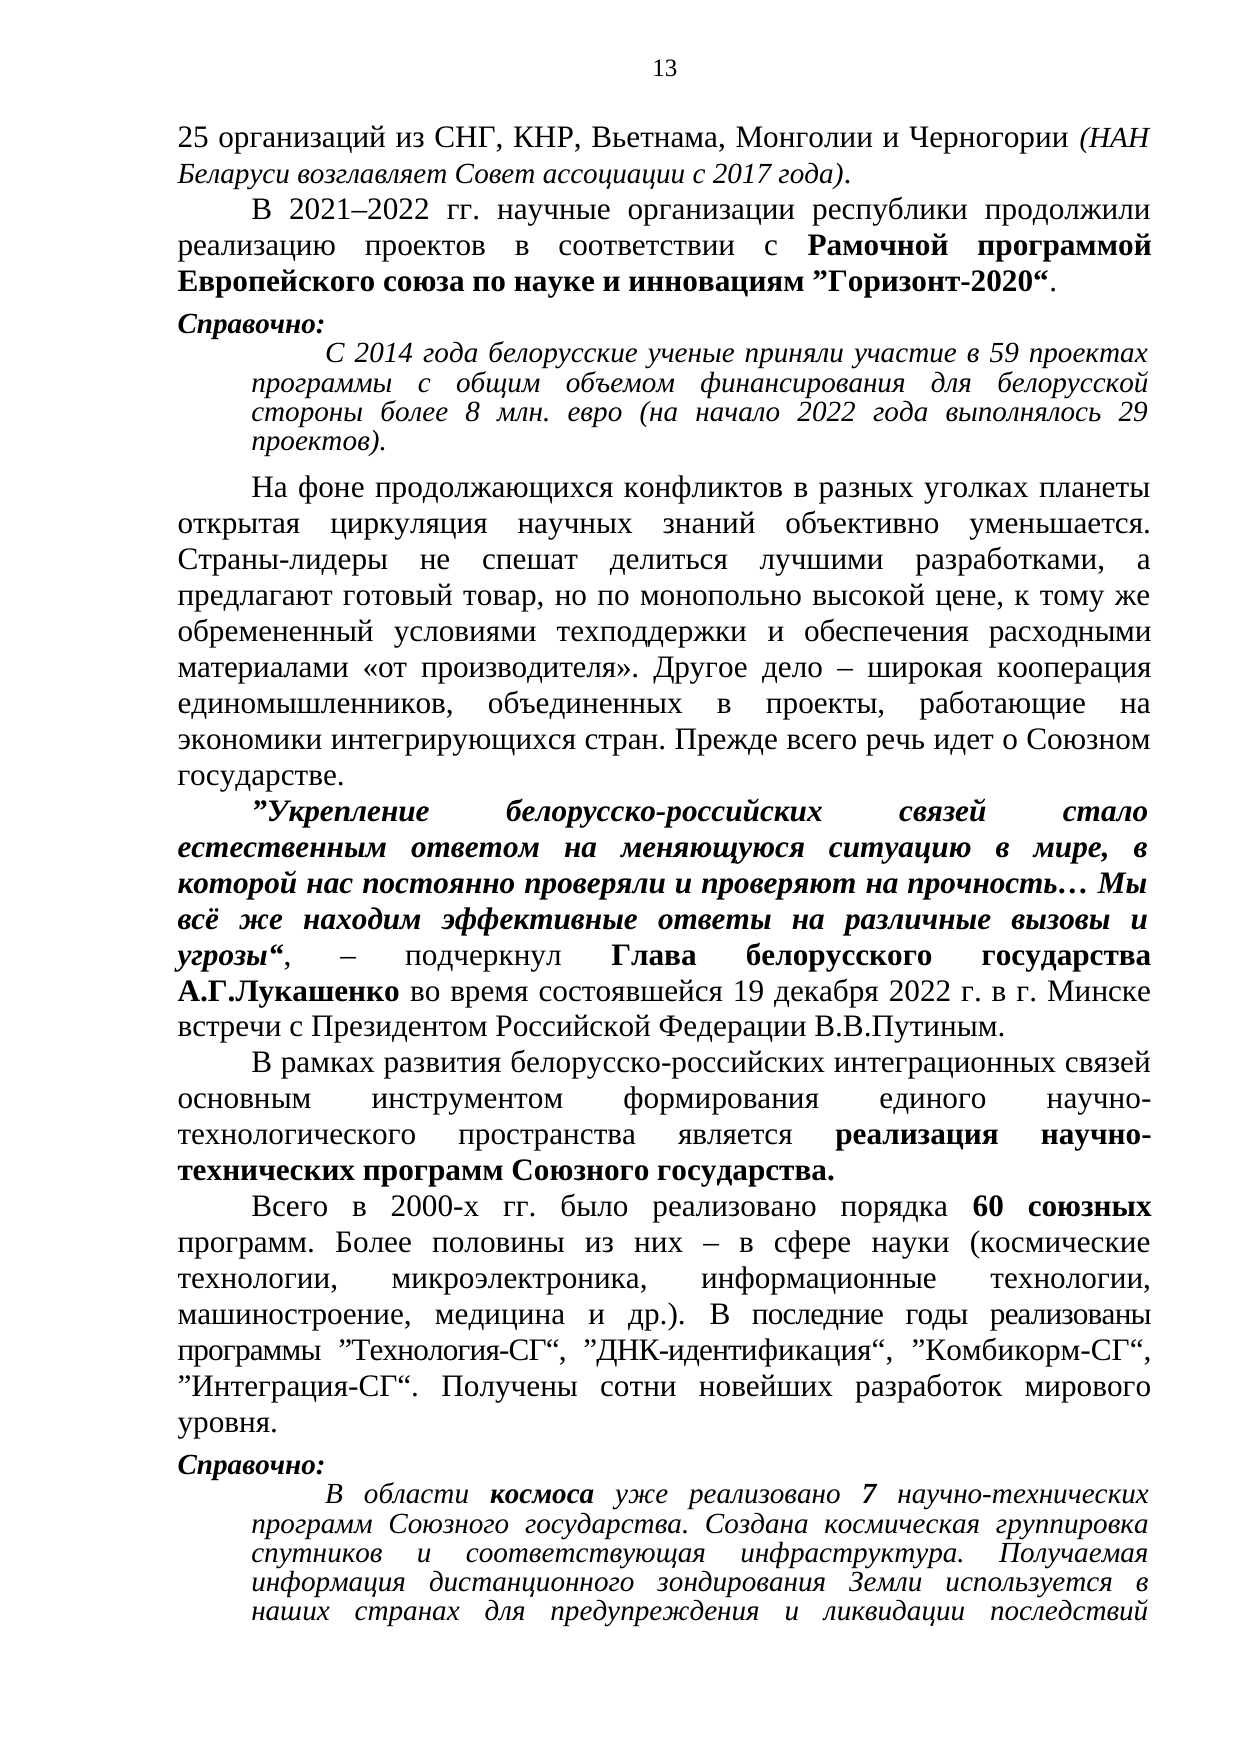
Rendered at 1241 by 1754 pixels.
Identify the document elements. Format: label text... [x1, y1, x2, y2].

text ”Укрепление белорусско-российских связей стало естественным ответом на меняющуюся ситуацию в мире, в которой нас постоянно проверяли и проверяют на прочность… Мы всё же находим эффективные ответы на различные вызовы и угрозы“, – подчеркнул Глава белорусского государства А.Г.Лукашенко во время состоявшейся 19 декабря 2022 г. в г. Минске встречи с Президентом Российской Федерации В.В.Путиным. [177, 792, 1152, 1044]
text Всего в 2000-х гг. было реализовано порядка 60 союзных программ. Более половины из них – в сфере науки (космические технологии, микроэлектроника, информационные технологии, машиностроение, медицина и др.). В последние годы реализованы программы ”Технология-СГ“, ”ДНК-идентификация“, ”Комбикорм-СГ“, ”Интеграция-СГ“. Получены сотни новейших разработок мирового уровня. [177, 1187, 1152, 1439]
text В 2021–2022 гг. научные организации республики продолжили реализацию проектов в соответствии с Рамочной программой Европейского союза по науке и инновациям ”Горизонт-2020“. [177, 190, 1152, 298]
text С 2014 года белорусские ученые приняли участие в 59 проектах программы с общим объемом финансирования для белорусской стороны более 8 млн. евро (на начало 2022 года выполнялось 29 проектов). [251, 339, 1152, 456]
text На фоне продолжающихся конфликтов в разных уголках планеты открытая циркуляция научных знаний объективно уменьшается. Страны-лидеры не спешат делиться лучшими разработками, а предлагают готовый товар, но по монопольно высокой цене, к тому же обремененный условиями техподдержки и обеспечения расходными материалами «от производителя». Другое дело – широкая кооперация единомышленников, объединенных в проекты, работающие на экономики интегрирующихся стран. Прежде всего речь идет о Союзном государстве. [177, 469, 1152, 792]
text Справочно: [177, 1451, 1152, 1481]
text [251, 1481, 1152, 1626]
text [177, 118, 1152, 190]
text Справочно: [177, 310, 1152, 339]
text В рамках развития белорусско-российских интеграционных связей основным инструментом формирования единого научно-технологического пространства является реализация научно-технических программ Союзного государства. [177, 1044, 1152, 1187]
